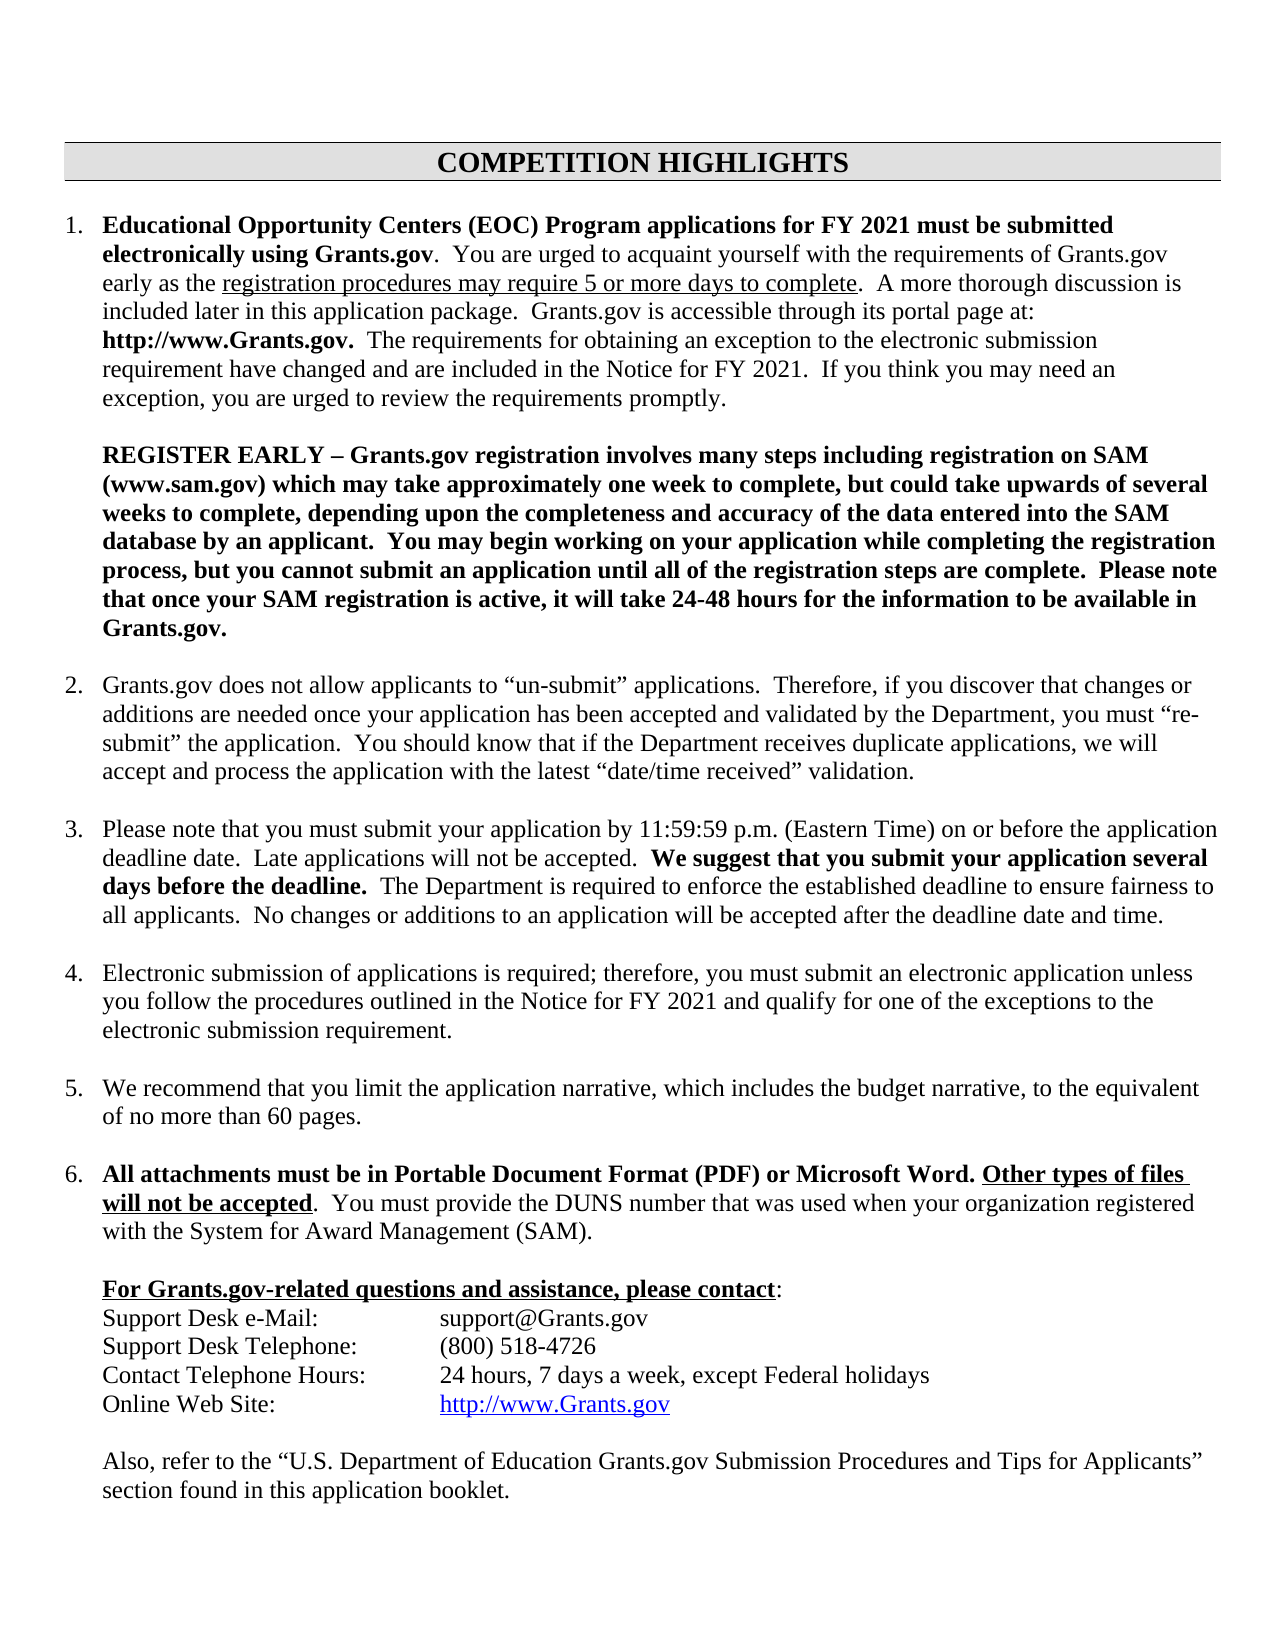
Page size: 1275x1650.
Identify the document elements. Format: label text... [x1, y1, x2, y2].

list We recommend that you limit the application narrative, which includes the budget narrative, to the equivalent of no more than 60 pages. [64, 1073, 1221, 1130]
text Online Web Site: http://www.Grants.gov [64, 1389, 1221, 1418]
list Grants.gov does not allow applicants to “un-submit” applications. Therefore, if you discover that changes or additions are needed once your application has been accepted and validated by the Department, you must “re-submit” the application. You should know that if the Department receives duplicate applications, we will accept and process the application with the latest “date/time received” validation. [64, 670, 1221, 785]
text Also, refer to the “U.S. Department of Education Grants.gov Submission Procedures and Tips for Applicants” section found in this application booklet. [64, 1446, 1221, 1504]
list Please note that you must submit your application by 11:59:59 p.m. (Eastern Time) on or before the application deadline date. Late applications will not be accepted. We suggest that you submit your application several days before the deadline. The Department is required to enforce the established deadline to ensure fairness to all applicants. No changes or additions to an application will be accepted after the deadline date and time. [64, 814, 1221, 929]
list Educational Opportunity Centers (EOC) Program applications for FY 2021 must be submitted electronically using Grants.gov. You are urged to acquaint yourself with the requirements of Grants.gov early as the registration procedures may require 5 or more days to complete. A more thorough discussion is included later in this application package. Grants.gov is accessible through its portal page at: http://www.Grants.gov. The requirements for obtaining an exception to the electronic submission requirement have changed and are included in the Notice for FY 2021. If you think you may need an exception, you are urged to review the requirements promptly. [64, 210, 1221, 411]
list Electronic submission of applications is required; therefore, you must submit an electronic application unless you follow the procedures outlined in the Notice for FY 2021 and qualify for one of the exceptions to the electronic submission requirement. [64, 958, 1221, 1044]
text Contact Telephone Hours: 24 hours, 7 days a week, except Federal holidays [102, 1360, 1221, 1389]
text REGISTER EARLY – Grants.gov registration involves many steps including registration on SAM (www.sam.gov) which may take approximately one week to complete, but could take upwards of several weeks to complete, depending upon the completeness and accuracy of the data entered into the SAM database by an applicant. You may begin working on your application while completing the registration process, but you cannot submit an application until all of the registration steps are complete. Please note that once your SAM registration is active, it will take 24-48 hours for the information to be available in Grants.gov. [64, 440, 1221, 641]
text For Grants.gov-related questions and assistance, please contact: [102, 1274, 1221, 1303]
subtitle COMPETITION HIGHLIGHTS [64, 143, 1221, 181]
text Support Desk Telephone: (800) 518-4726 [102, 1331, 1221, 1360]
text 6. All attachments must be in Portable Document Format (PDF) or Microsoft Word. Other types of files will not be accepted. You must provide the DUNS number that was used when your organization registered with the System for Award Management (SAM). [64, 1159, 1221, 1245]
text Support Desk e-Mail: support@Grants.gov [102, 1303, 1221, 1331]
